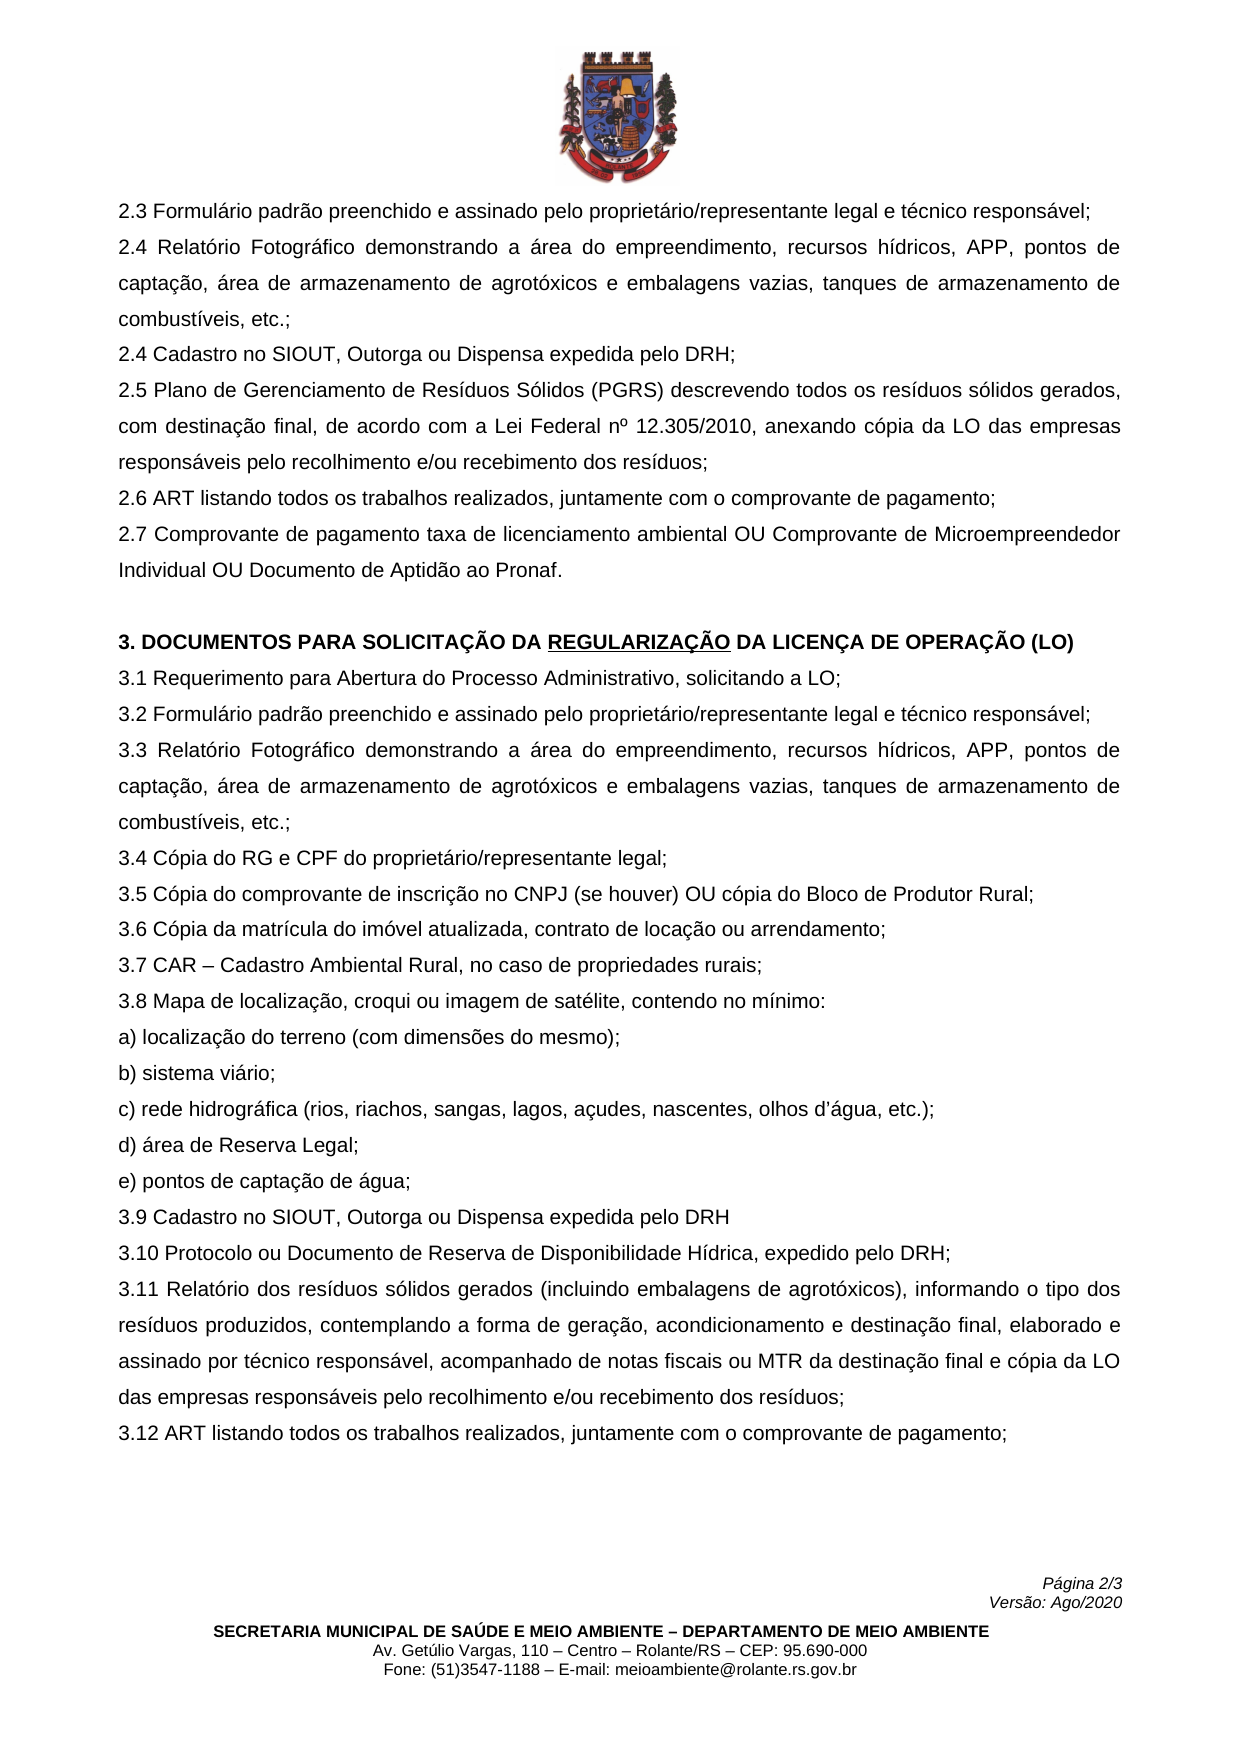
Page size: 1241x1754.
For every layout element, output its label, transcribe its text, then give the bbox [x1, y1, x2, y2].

text 3.11 Relatório dos resíduos sólidos gerados (incluindo embalagens de agrotóxicos), informando o tipo dos resíduos produzidos, contemplando a forma de geração, acondicionamento e destinação final, elaborado e assinado por técnico responsável, acompanhado de notas fiscais ou MTR da destinação final e cópia da LO das empresas responsáveis pelo recolhimento e/ou recebimento dos resíduos; [118, 1277, 1122, 1408]
text 2.6 ART listando todos os trabalhos realizados, juntamente com o comprovante de pagamento; [118, 486, 1122, 510]
text 2.4 Cadastro no SIOUT, Outorga ou Dispensa expedida pelo DRH; [118, 342, 1122, 366]
text 2.7 Comprovante de pagamento taxa de licenciamento ambiental OU Comprovante de Microempreendedor Individual OU Documento de Aptidão ao Pronaf. [118, 522, 1122, 582]
text 3.10 Protocolo ou Documento de Reserva de Disponibilidade Hídrica, expedido pelo DRH; [118, 1241, 1122, 1265]
text 3.1 Requerimento para Abertura do Processo Administrativo, solicitando a LO; [118, 666, 1122, 690]
text 3.9 Cadastro no SIOUT, Outorga ou Dispensa expedida pelo DRH [118, 1205, 1122, 1229]
text 2.5 Plano de Gerenciamento de Resíduos Sólidos (PGRS) descrevendo todos os resíduos sólidos gerados, com destinação final, de acordo com a Lei Federal nº 12.305/2010, anexando cópia da LO das empresas responsáveis pelo recolhimento e/ou recebimento dos resíduos; [118, 378, 1122, 474]
text 3.3 Relatório Fotográfico demonstrando a área do empreendimento, recursos hídricos, APP, pontos de captação, área de armazenamento de agrotóxicos e embalagens vazias, tanques de armazenamento de combustíveis, etc.; [118, 738, 1122, 833]
text 2.3 Formulário padrão preenchido e assinado pelo proprietário/representante legal e técnico responsável; [118, 99, 1122, 222]
text 2.4 Relatório Fotográfico demonstrando a área do empreendimento, recursos hídricos, APP, pontos de captação, área de armazenamento de agrotóxicos e embalagens vazias, tanques de armazenamento de combustíveis, etc.; [118, 234, 1122, 330]
text e) pontos de captação de água; [118, 1169, 1122, 1193]
text 3.4 Cópia do RG e CPF do proprietário/representante legal; [118, 845, 1122, 869]
text c) rede hidrográfica (rios, riachos, sangas, lagos, açudes, nascentes, olhos d’água, etc.); [118, 1097, 1122, 1121]
text a) localização do terreno (com dimensões do mesmo); [118, 1025, 1122, 1049]
text 3. DOCUMENTOS PARA SOLICITAÇÃO DA REGULARIZAÇÃO DA LICENÇA DE OPERAÇÃO (LO) [118, 630, 1122, 654]
text 3.8 Mapa de localização, croqui ou imagem de satélite, contendo no mínimo: [118, 989, 1122, 1013]
text 3.6 Cópia da matrícula do imóvel atualizada, contrato de locação ou arrendamento; [118, 917, 1122, 941]
text b) sistema viário; [118, 1061, 1122, 1085]
text 3.12 ART listando todos os trabalhos realizados, juntamente com o comprovante de pagamento; [118, 1420, 1122, 1444]
text 3.7 CAR – Cadastro Ambiental Rural, no caso de propriedades rurais; [118, 953, 1122, 977]
text 3.2 Formulário padrão preenchido e assinado pelo proprietário/representante legal e técnico responsável; [118, 702, 1122, 726]
text 3.5 Cópia do comprovante de inscrição no CNPJ (se houver) OU cópia do Bloco de Produtor Rural; [118, 881, 1122, 905]
text d) área de Reserva Legal; [118, 1133, 1122, 1157]
